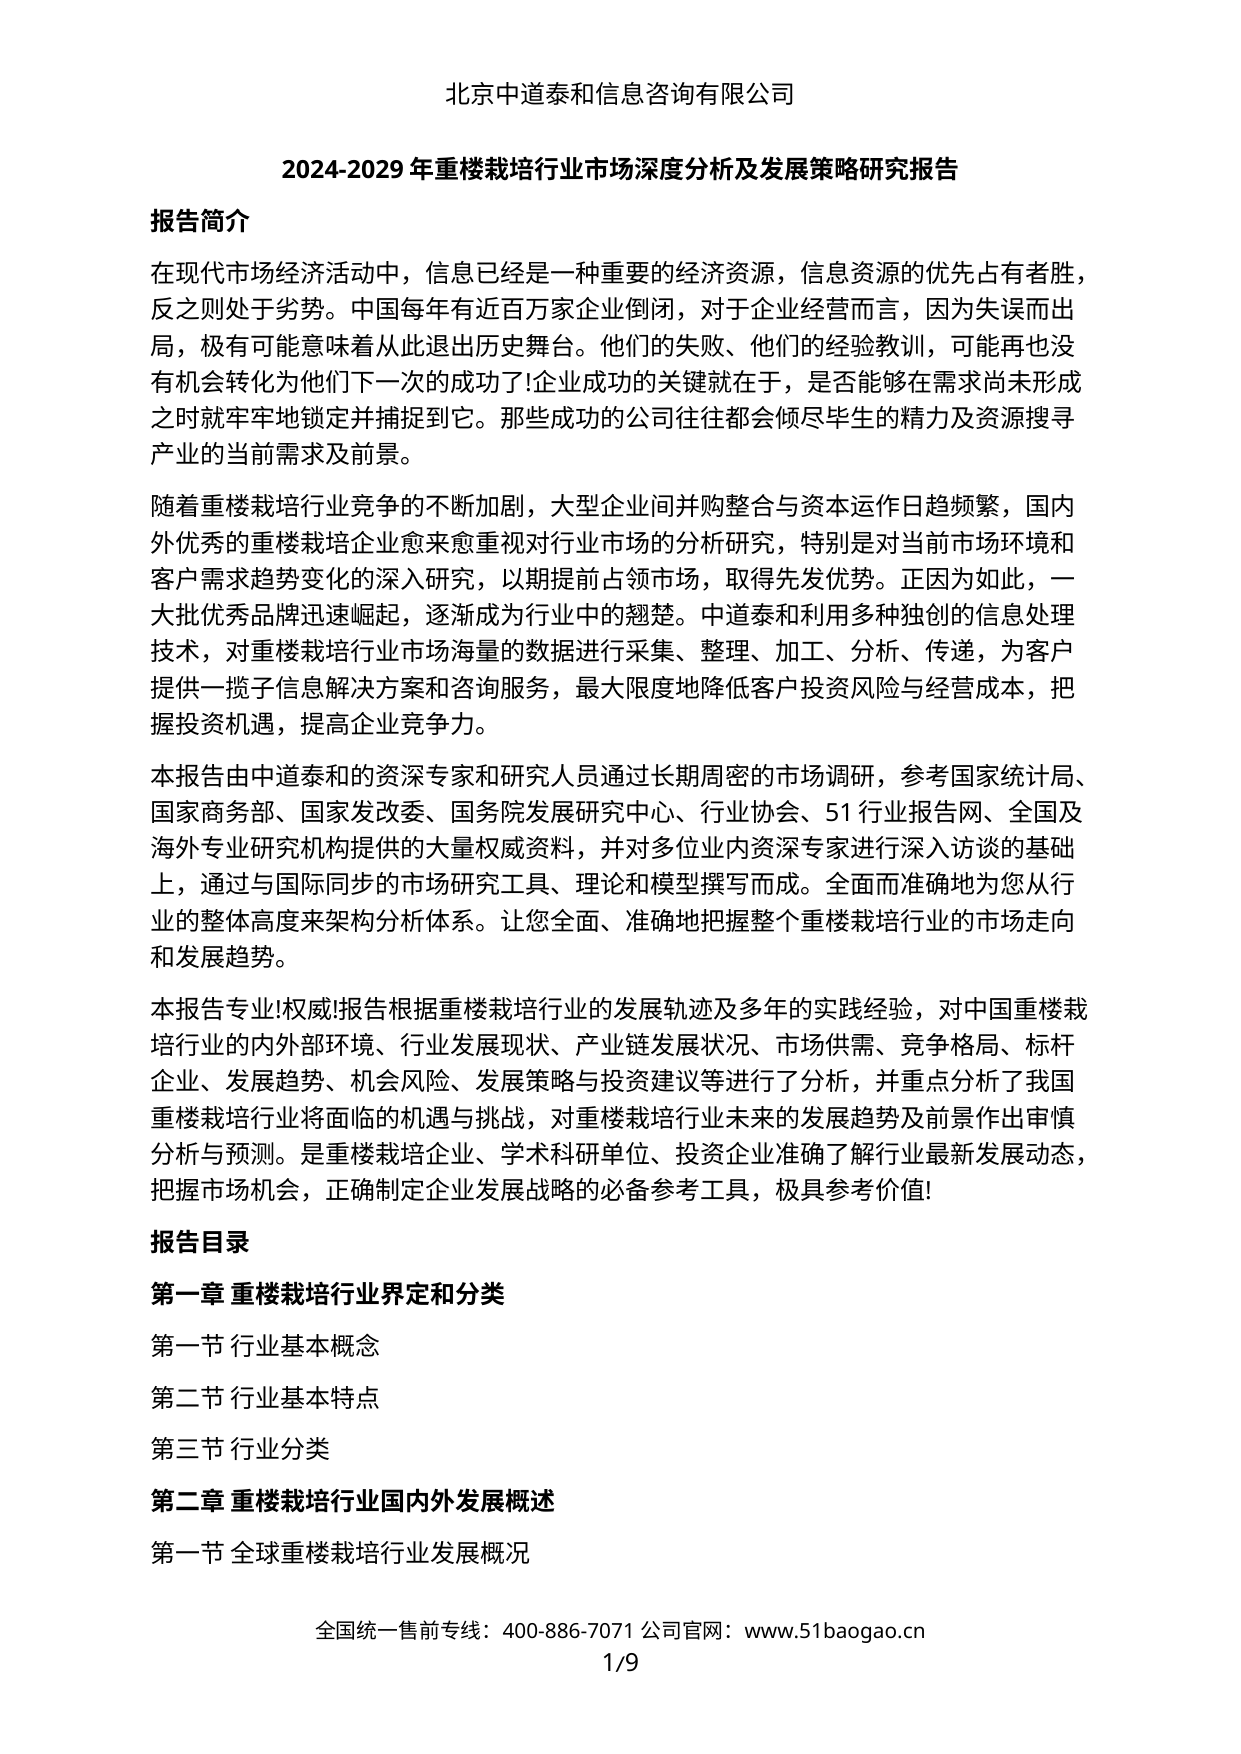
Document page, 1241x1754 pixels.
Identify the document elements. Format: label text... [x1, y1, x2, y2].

text 第二节 行业基本特点 [150, 1378, 1090, 1414]
text 报告目录 [150, 1222, 1090, 1259]
text 第一章 重楼栽培行业界定和分类 [150, 1274, 1090, 1311]
text 本报告专业!权威!报告根据重楼栽培行业的发展轨迹及多年的实践经验，对中国重楼栽培行业的内外部环境、行业发展现状、产业链发展状况、市场供需、竞争格局、标杆企业、发展趋势、机会风险、发展策略与投资建议等进行了分析，并重点分析了我国重楼栽培行业将面临的机遇与挑战，对重楼栽培行业未来的发展趋势及前景作出审慎分析与预测。是重楼栽培企业、学术科研单位、投资企业准确了解行业最新发展动态，把握市场机会，正确制定企业发展战略的必备参考工具，极具参考价值! [150, 989, 1090, 1207]
text 报告简介 [150, 202, 1090, 238]
text 第一节 行业基本概念 [150, 1326, 1090, 1362]
text 本报告由中道泰和的资深专家和研究人员通过长期周密的市场调研，参考国家统计局、国家商务部、国家发改委、国务院发展研究中心、行业协会、51行业报告网、全国及海外专业研究机构提供的大量权威资料，并对多位业内资深专家进行深入访谈的基础上，通过与国际同步的市场研究工具、理论和模型撰写而成。全面而准确地为您从行业的整体高度来架构分析体系。让您全面、准确地把握整个重楼栽培行业的市场走向和发展趋势。 [150, 756, 1090, 974]
text 2024-2029年重楼栽培行业市场深度分析及发展策略研究报告 [150, 150, 1090, 186]
text 随着重楼栽培行业竞争的不断加剧，大型企业间并购整合与资本运作日趋频繁，国内外优秀的重楼栽培企业愈来愈重视对行业市场的分析研究，特别是对当前市场环境和客户需求趋势变化的深入研究，以期提前占领市场，取得先发优势。正因为如此，一大批优秀品牌迅速崛起，逐渐成为行业中的翘楚。中道泰和利用多种独创的信息处理技术，对重楼栽培行业市场海量的数据进行采集、整理、加工、分析、传递，为客户提供一揽子信息解决方案和咨询服务，最大限度地降低客户投资风险与经营成本，把握投资机遇，提高企业竞争力。 [150, 487, 1090, 741]
text 第一节 全球重楼栽培行业发展概况 [150, 1534, 1090, 1570]
text 第二章 重楼栽培行业国内外发展概述 [150, 1482, 1090, 1518]
text 在现代市场经济活动中，信息已经是一种重要的经济资源，信息资源的优先占有者胜，反之则处于劣势。中国每年有近百万家企业倒闭，对于企业经营而言，因为失误而出局，极有可能意味着从此退出历史舞台。他们的失败、他们的经验教训，可能再也没有机会转化为他们下一次的成功了!企业成功的关键就在于，是否能够在需求尚未形成之时就牢牢地锁定并捕捉到它。那些成功的公司往往都会倾尽毕生的精力及资源搜寻产业的当前需求及前景。 [150, 254, 1090, 471]
text 第三节 行业分类 [150, 1430, 1090, 1466]
